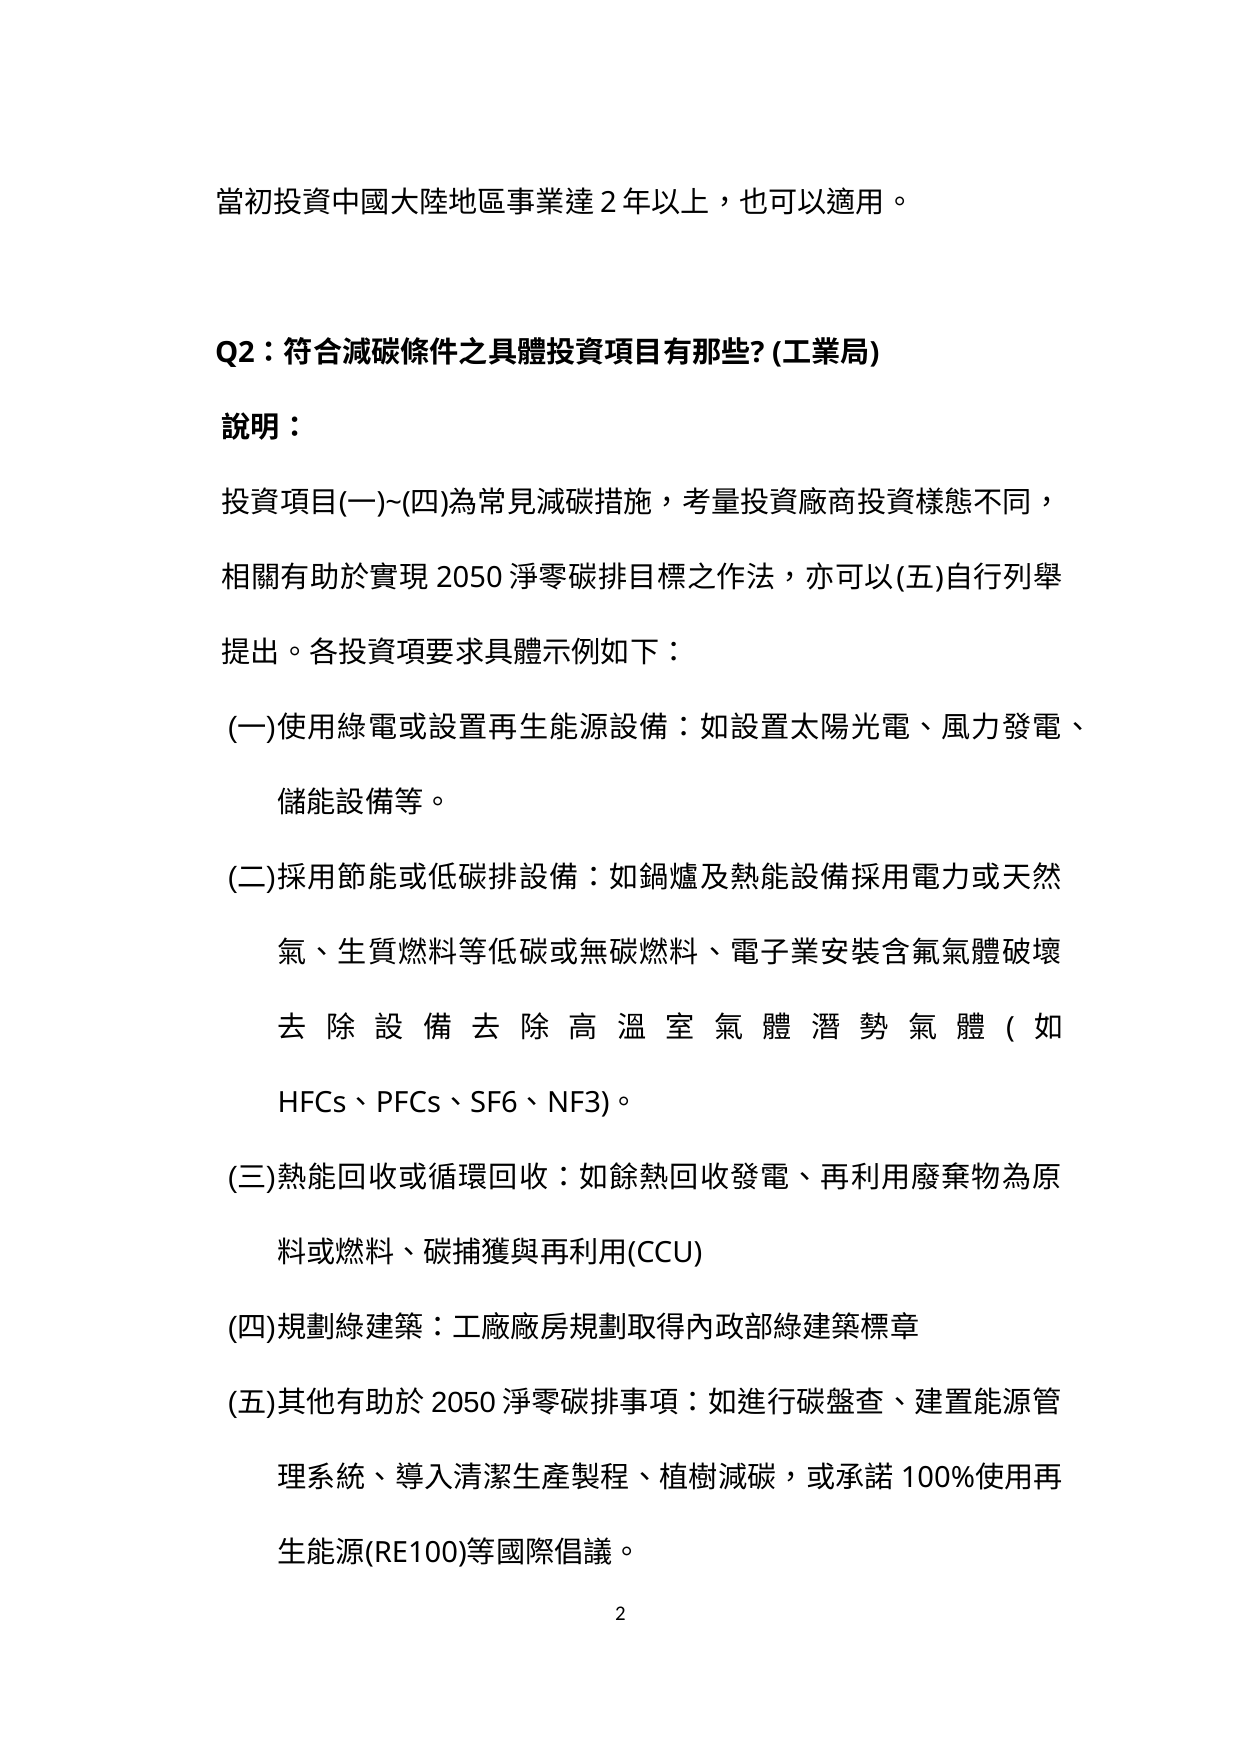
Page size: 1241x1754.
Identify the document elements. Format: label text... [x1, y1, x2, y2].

text 投資項目(一)~(四)為常見減碳措施，考量投資廠商投資樣態不同，相關有助於實現2050淨零碳排目標之作法，亦可以(五)自行列舉提出。各投資項要求具體示例如下： [221, 462, 1063, 687]
list 採用節能或低碳排設備：如鍋爐及熱能設備採用電力或天然氣、生質燃料等低碳或無碳燃料、電子業安裝含氟氣體破壞去除設備去除高溫室氣體潛勢氣體(如HFCs、PFCs、SF6、NF3)。 [227, 837, 1063, 1137]
list 使用綠電或設置再生能源設備：如設置太陽光電、風力發電、儲能設備等。 [227, 687, 1063, 837]
list 規劃綠建築：工廠廠房規劃取得內政部綠建築標章 [227, 1287, 1063, 1362]
subtitle Q2：符合減碳條件之具體投資項目有那些? (工業局) [215, 312, 1063, 387]
list 其他有助於2050淨零碳排事項：如進行碳盤查、建置能源管理系統、導入清潔生產製程、植樹減碳，或承諾100%使用再生能源(RE100)等國際倡議。 [227, 1362, 1063, 1587]
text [215, 162, 1063, 237]
list 熱能回收或循環回收：如餘熱回收發電、再利用廢棄物為原料或燃料、碳捕獲與再利用(CCU) [227, 1137, 1063, 1287]
text 說明： [221, 387, 1063, 462]
